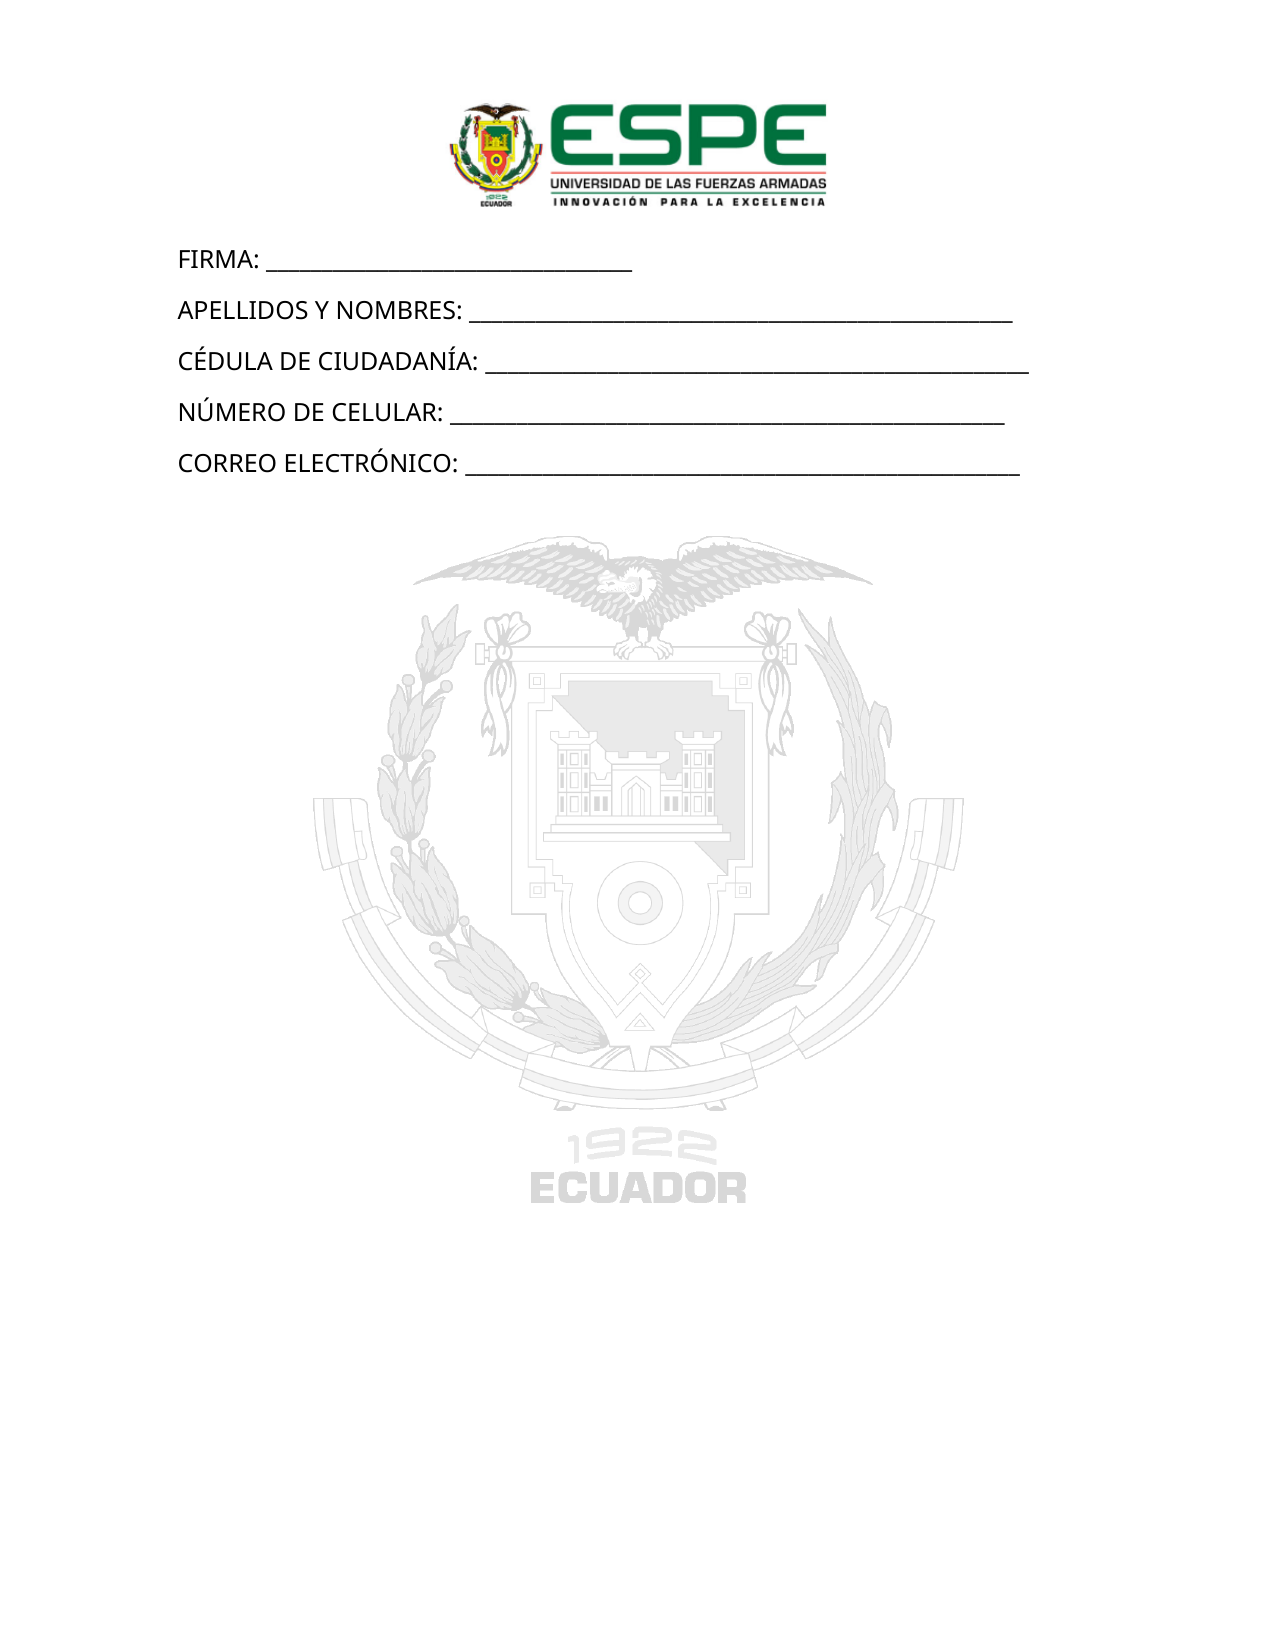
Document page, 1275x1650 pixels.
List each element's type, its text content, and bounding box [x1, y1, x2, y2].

text APELLIDOS Y NOMBRES: _________________________________________________ [177, 293, 1098, 327]
picture [432, 91, 846, 218]
text NÚMERO DE CELULAR: __________________________________________________ [177, 395, 1098, 429]
text CORREO ELECTRÓNICO: __________________________________________________ [177, 446, 1098, 480]
text FIRMA: _________________________________ [177, 242, 1098, 276]
text CÉDULA DE CIUDADANÍA: _________________________________________________ [177, 344, 1098, 378]
